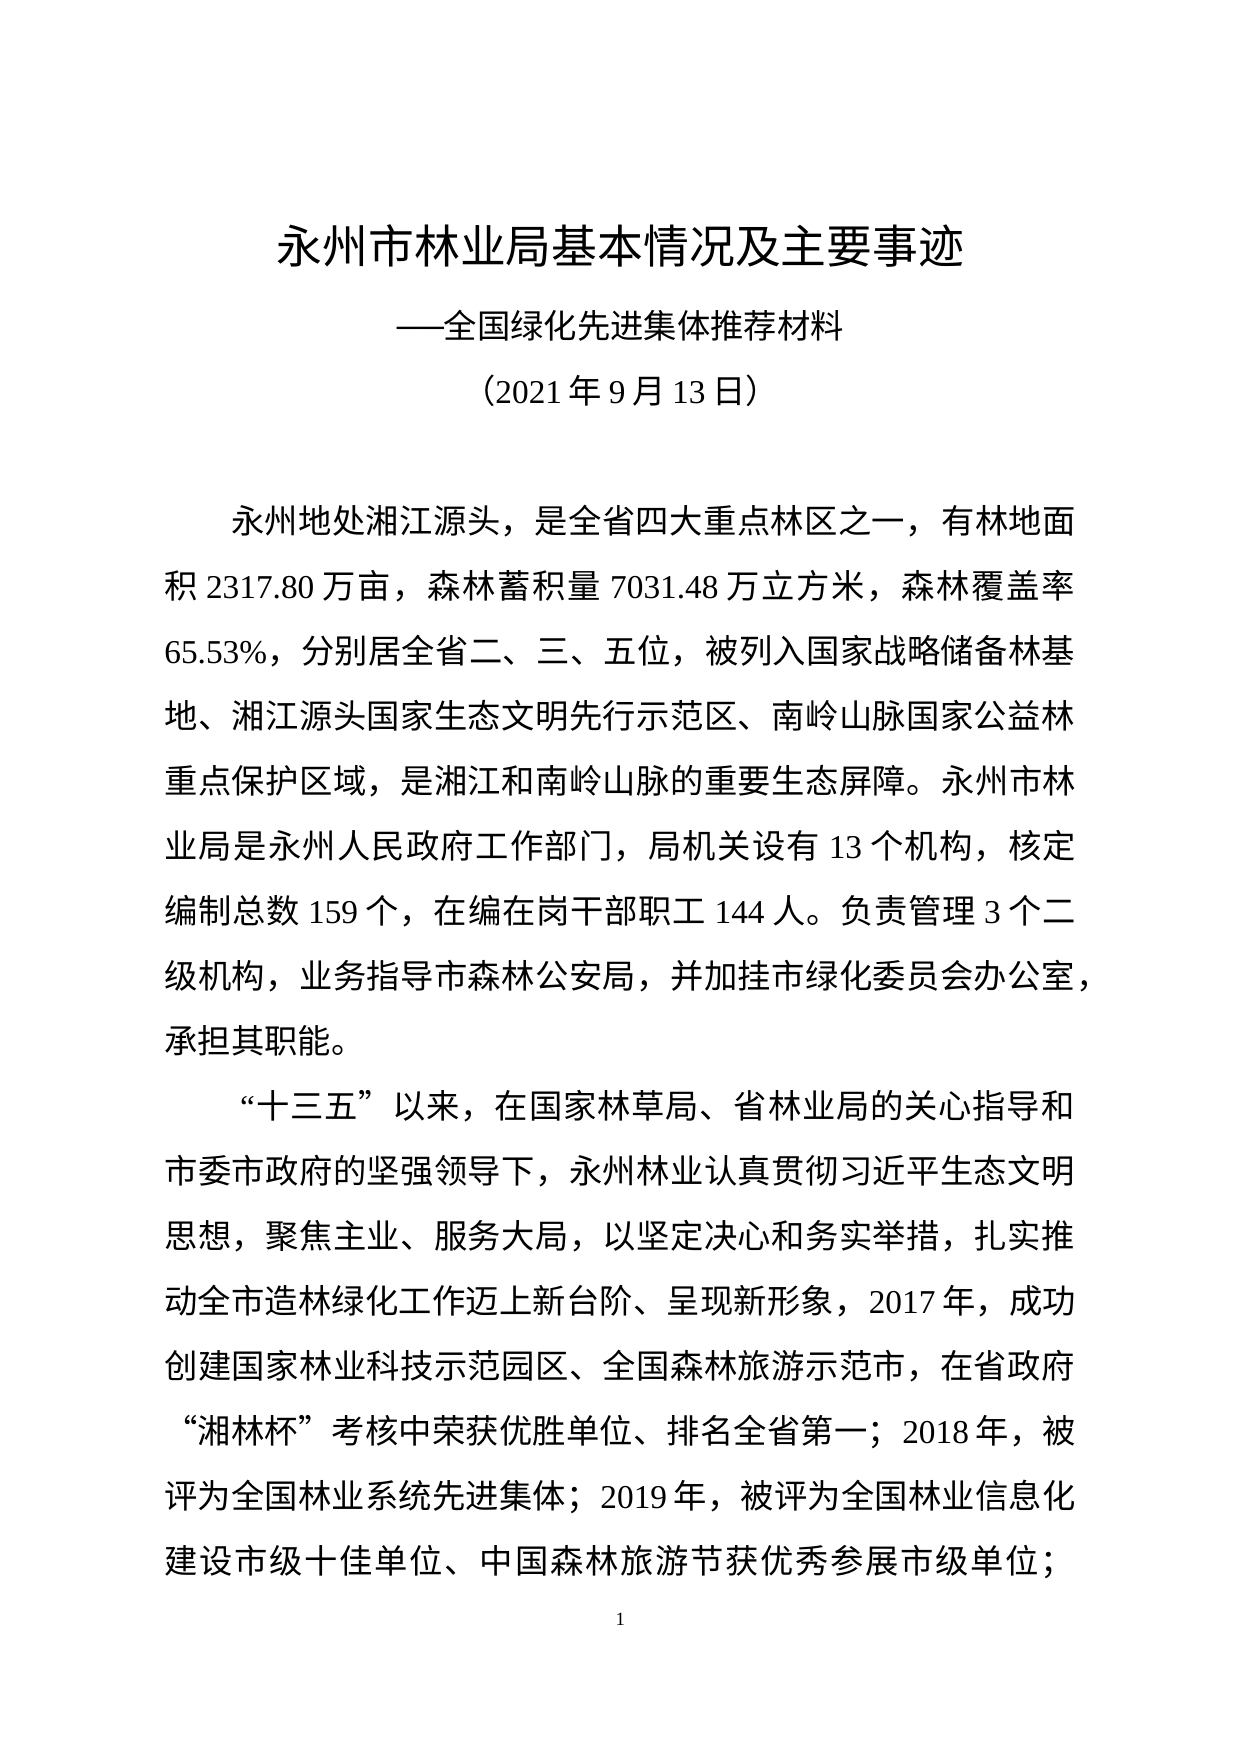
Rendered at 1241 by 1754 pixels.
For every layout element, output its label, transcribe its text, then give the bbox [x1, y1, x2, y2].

list 永州地处湘江源头，是全省四大重点林区之一，有林地面积2317.80万亩，森林蓄积量7031.48万立方米，森林覆盖率65.53%，分别居全省二、三、五位，被列入国家战略储备林基地、湘江源头国家生态文明先行示范区、南岭山脉国家公益林重点保护区域，是湘江和南岭山脉的重要生态屏障。永州市林业局是永州人民政府工作部门，局机关设有13个机构，核定编制总数159个，在编在岗干部职工144人。负责管理3个二级机构，业务指导市森林公安局，并加挂市绿化委员会办公室，承担其职能。 [164, 487, 1076, 1072]
text 永州市林业局基本情况及主要事迹 [164, 194, 1076, 292]
text （2021年9月13日） [164, 357, 1076, 422]
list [164, 1072, 1076, 1592]
text ──全国绿化先进集体推荐材料 [164, 292, 1076, 357]
